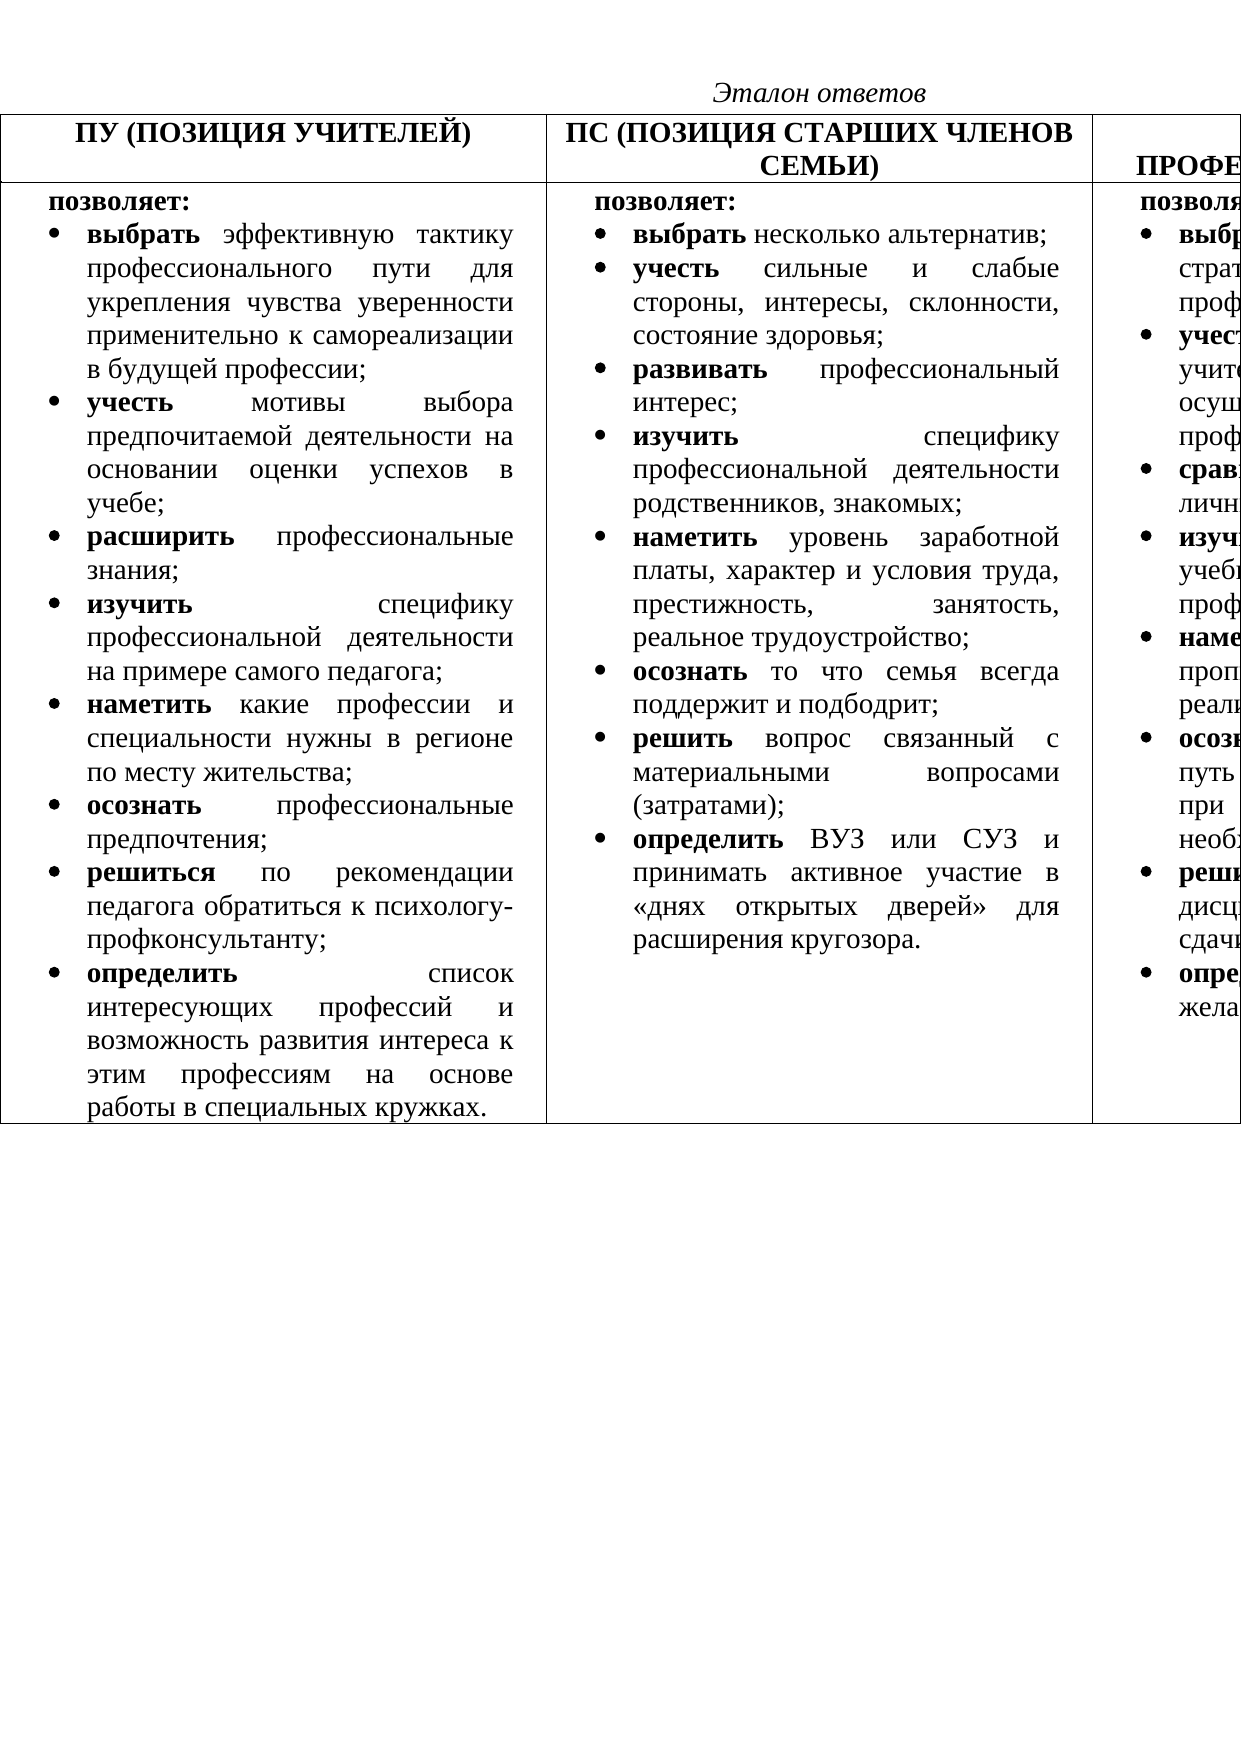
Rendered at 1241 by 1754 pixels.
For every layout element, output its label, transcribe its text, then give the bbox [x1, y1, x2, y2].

table_cell ЛПП (ЛИЧНЫЙ ПРОФЕССИОНАЛЬНЫЙ ПЛАН) [1093, 115, 1240, 182]
table_cell ПС (ПОЗИЦИЯ СТАРШИХ ЧЛЕНОВ СЕМЬИ) [547, 115, 1092, 182]
table_cell позволяет: выбрать несколько альтернатив; учесть сильные и слабые стороны, интересы, склонности, состояние здоровья; развивать профессиональный интерес; изучить специфику профессиональной деятельности родственников, знакомых; наметить уровень заработной платы, характер и условия труда, престижность, занятость, реальное трудоустройство; осознать то что семья всегда поддержит и подбодрит; решить вопрос связанный с материальными вопросами (затратами); определить ВУЗ или СУЗ и принимать активное участие в «днях открытых дверей» для расширения кругозора. [547, 183, 1092, 1123]
table_cell позволяет: выбрать эффективную стратегию в вопросе выбора профессии; учесть мнение родителей, учителей, товарищей в осуществлении выбора профессии; сравнить свои интересы и личные качества; изучить все возможные варианты учебных заведений и профилирующих предметов; наметить поэтапный план, где прописываются цели и время их реализации; осознать, что профессиональный путь многогранен и учитывать при выборе профессии необходимо множество аспектов; решить какие школьные дисциплины необходимы для сдачи экзаменов; определиться со списком желаемых профессий. [1093, 183, 1240, 1123]
table_cell ПУ (ПОЗИЦИЯ УЧИТЕЛЕЙ) [1, 115, 546, 182]
table_cell позволяет: выбрать эффективную тактику профессионального пути для укрепления чувства уверенности применительно к самореализации в будущей профессии; учесть мотивы выбора предпочитаемой деятельности на основании оценки успехов в учебе; расширить профессиональные знания; изучить специфику профессиональной деятельности на примере самого педагога; наметить какие профессии и специальности нужны в регионе по месту жительства; осознать профессиональные предпочтения; решиться по рекомендации педагога обратиться к психологу-профконсультанту; определить список интересующих профессий и возможность развития интереса к этим профессиям на основе работы в специальных кружках. [1, 183, 546, 1123]
table_header Приложение №1 Эталон ответов [0, 5, 1240, 114]
